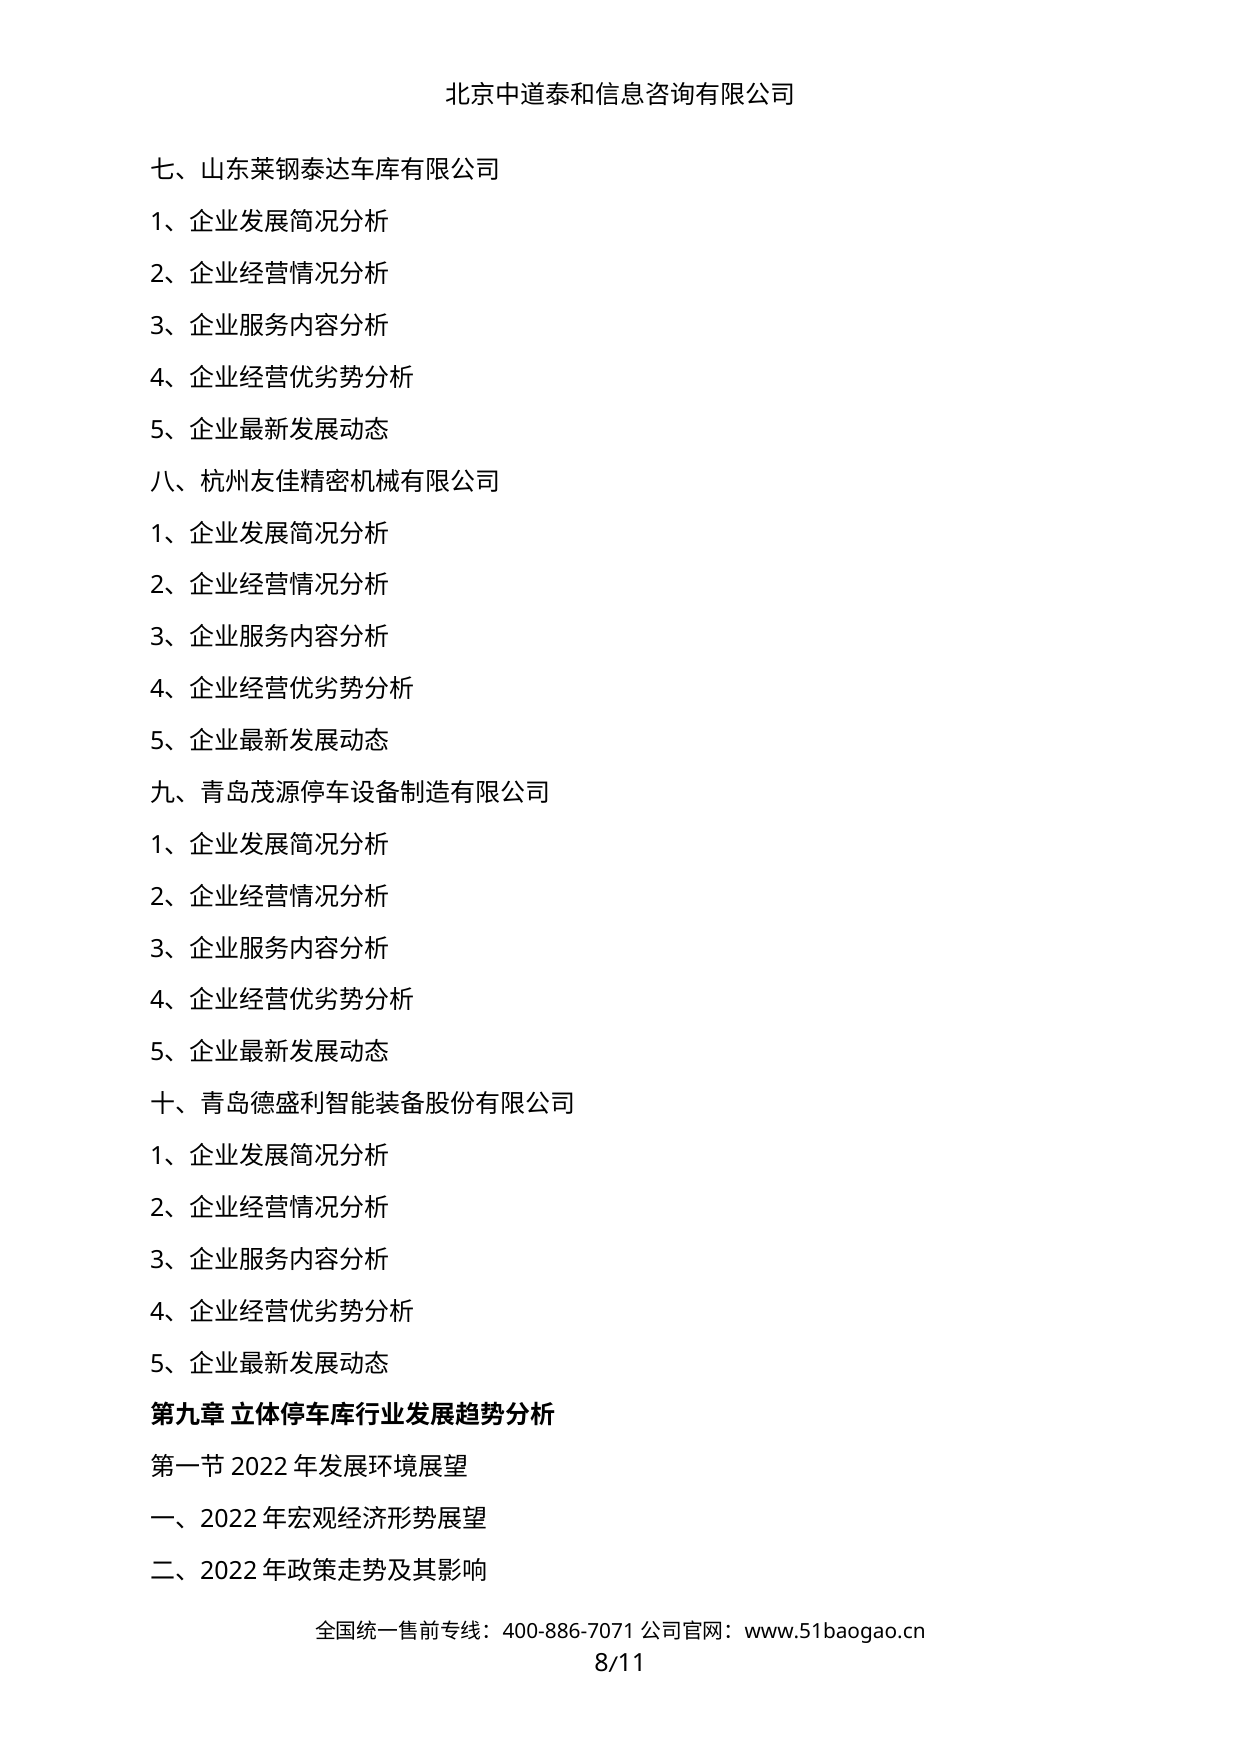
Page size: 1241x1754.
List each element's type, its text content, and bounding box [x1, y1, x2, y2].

text 3、企业服务内容分析 [150, 617, 1090, 653]
text 1、企业发展简况分析 [150, 1136, 1090, 1172]
text 5、企业最新发展动态 [150, 1343, 1090, 1379]
text 1、企业发展简况分析 [150, 202, 1090, 238]
text 1、企业发展简况分析 [150, 513, 1090, 549]
text 二、2022年政策走势及其影响 [150, 1551, 1090, 1587]
text 4、企业经营优劣势分析 [150, 1291, 1090, 1327]
text 5、企业最新发展动态 [150, 1032, 1090, 1068]
text 2、企业经营情况分析 [150, 565, 1090, 601]
text 3、企业服务内容分析 [150, 1239, 1090, 1276]
text 5、企业最新发展动态 [150, 721, 1090, 757]
text 4、企业经营优劣势分析 [150, 980, 1090, 1016]
text 第九章 立体停车库行业发展趋势分析 [150, 1395, 1090, 1431]
text 1、企业发展简况分析 [150, 824, 1090, 861]
text 2、企业经营情况分析 [150, 876, 1090, 912]
text 九、青岛茂源停车设备制造有限公司 [150, 772, 1090, 809]
text 七、山东莱钢泰达车库有限公司 [150, 150, 1090, 186]
text 八、杭州友佳精密机械有限公司 [150, 461, 1090, 497]
text 2、企业经营情况分析 [150, 1187, 1090, 1224]
text 十、青岛德盛利智能装备股份有限公司 [150, 1084, 1090, 1120]
text 第一节 2022年发展环境展望 [150, 1447, 1090, 1483]
text 3、企业服务内容分析 [150, 306, 1090, 342]
text 4、企业经营优劣势分析 [150, 669, 1090, 705]
text 5、企业最新发展动态 [150, 409, 1090, 446]
text 3、企业服务内容分析 [150, 928, 1090, 964]
text 4、企业经营优劣势分析 [150, 357, 1090, 394]
text 一、2022年宏观经济形势展望 [150, 1499, 1090, 1535]
text 2、企业经营情况分析 [150, 254, 1090, 290]
